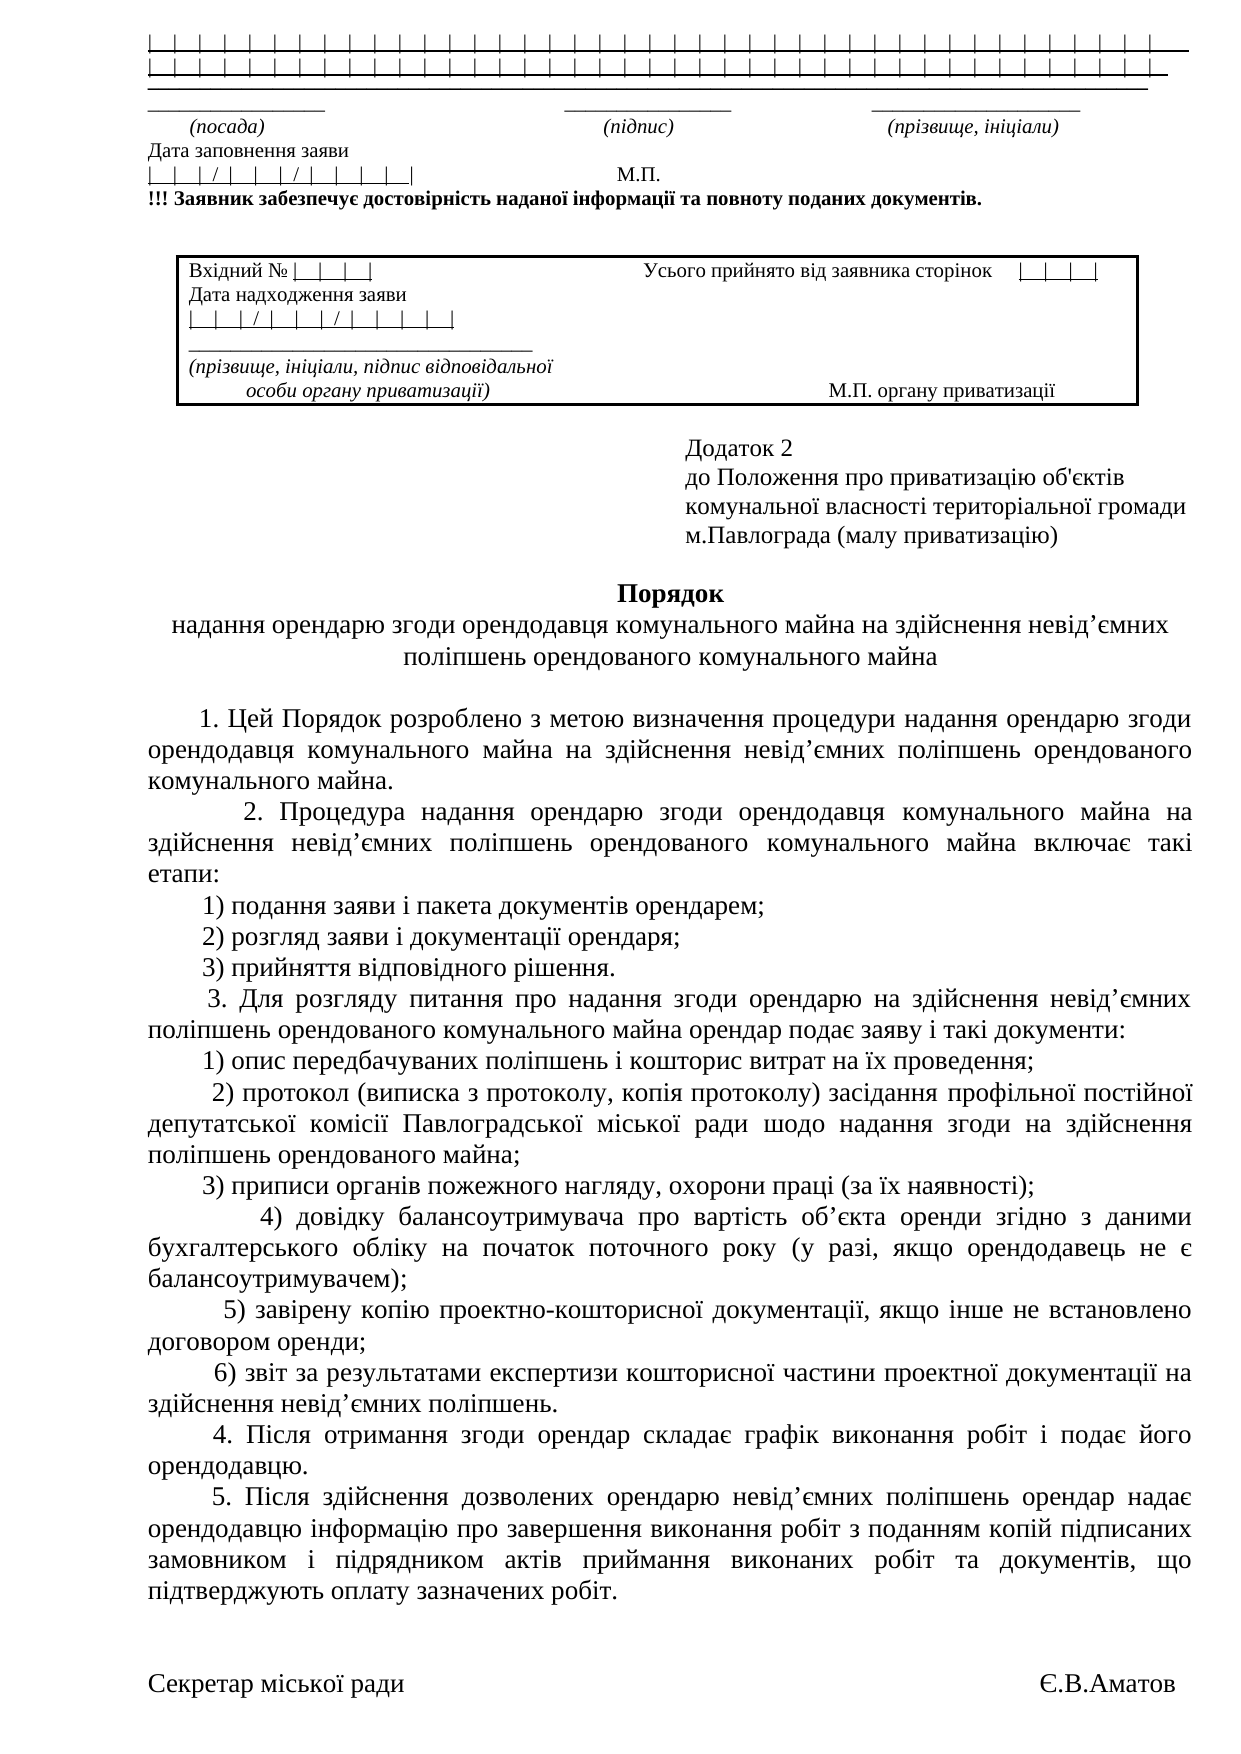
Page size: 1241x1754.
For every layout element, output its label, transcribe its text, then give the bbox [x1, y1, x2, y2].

text 5. Після здійснення дозволених орендарю невід’ємних поліпшень орендар надає орендодавцю інформацію про завершення виконання робіт з поданням копій підписаних замовником і підрядником актів приймання виконаних робіт та документів, що підтверджують оплату зазначених робіт. [148, 1481, 1193, 1605]
text 3) прийняття відповідного рішення. [148, 951, 1193, 982]
text надання орендарю згоди орендодавця комунального майна на здійснення невід’ємних поліпшень орендованого комунального майна [148, 608, 1193, 671]
text 4) довідку балансоутримувача про вартість об’єкта оренди згідно з даними бухгалтерського обліку на початок поточного року (у разі, якщо орендодавець не є балансоутримувачем); [148, 1200, 1193, 1294]
text 2) протокол (виписка з протоколу, копія протоколу) засідання профільної постійної депутатської комісії Павлоградської міської ради шодо надання згоди на здійснення поліпшень орендованого майна; [148, 1076, 1193, 1169]
text 2. Процедура надання орендарю згоди орендодавця комунального майна на здійснення невід’ємних поліпшень орендованого комунального майна включає такі етапи: [148, 795, 1193, 889]
text комунальної власності територіальної громади [148, 491, 1193, 520]
text 1) подання заяви і пакета документів орендарем; [148, 889, 1193, 920]
text Секретар міської ради Є.В.Аматов [148, 1667, 1193, 1698]
text Додаток 2 [148, 433, 1193, 462]
text 3. Для розгляду питання про надання згоди орендарю на здійснення невід’ємних поліпшень орендованого комунального майна орендар подає заяву і такі документи: [148, 982, 1193, 1044]
text 3) приписи органів пожежного нагляду, охорони праці (за їх наявності); [148, 1169, 1193, 1200]
text 1. Цей Порядок розроблено з метою визначення процедури надання орендарю згоди орендодавця комунального майна на здійснення невід’ємних поліпшень орендованого комунального майна. [148, 702, 1193, 795]
text (посада) (підпис) (прізвище, ініціали) [148, 114, 1193, 138]
text 6) звіт за результатами експертизи кошторисної частини проектної документації на здійснення невід’ємних поліпшень. [148, 1356, 1193, 1418]
text | | | | | | | | | | | | | | | | | | | | | | | | | | | | | | | | | | | | | | | | | [148, 54, 1193, 78]
text м.Павлограда (малу приватизацію) [148, 520, 1193, 548]
text Дата заповнення заяви [148, 138, 1193, 162]
text Порядок [148, 577, 1193, 608]
table_header Вхідний № | | | | Усього прийнято від заявника сторінок | | | | Дата надходження заяви | | | / | | | / | | | | | _________________________________ (прізвище, ініціали, підпис відповідальної особи органу приватизації) М.П. органу приватизації [179, 258, 1136, 402]
text 2) розгляд заяви і документації орендаря; [148, 920, 1193, 951]
text !!! Заявник забезпечує достовірність наданої інформації та повноту поданих документів. [148, 186, 1193, 210]
text | | | | | | | | | | | | | | | | | | | | | | | | | | | | | | | | | | | | | | | | | [148, 29, 1193, 54]
text 4. Після отримання згоди орендар складає графік виконання робіт і подає його орендодавцю. [148, 1418, 1193, 1481]
text до Положення про приватизацію об'єктів [148, 462, 1193, 491]
text 5) завірену копію проектно-кошторисної документації, якщо інше не встановлено договором оренди; [148, 1294, 1193, 1356]
text _________________ ________________ ____________________ [148, 90, 1193, 114]
text | | | / | | | / | | | | | М.П. [148, 162, 1193, 186]
text 1) опис передбачуваних поліпшень і кошторис витрат на їх проведення; [148, 1044, 1193, 1076]
